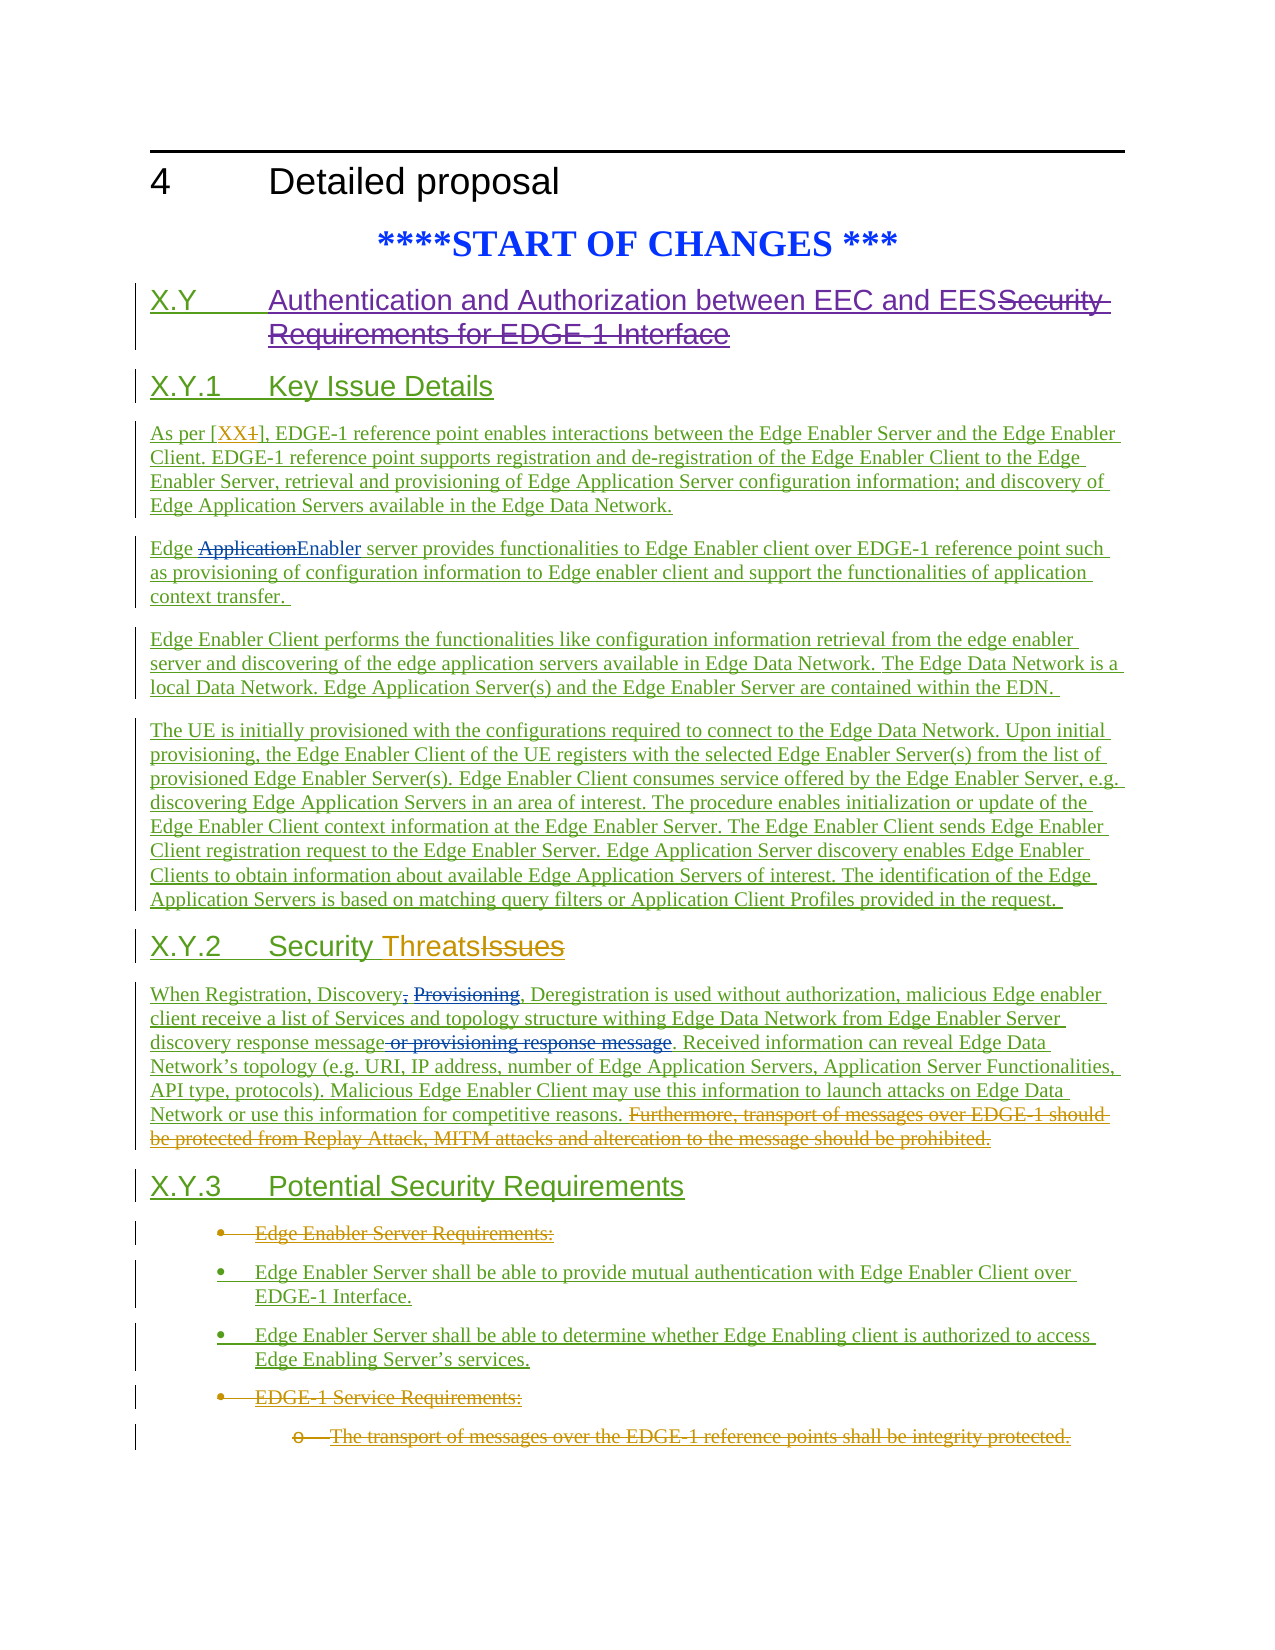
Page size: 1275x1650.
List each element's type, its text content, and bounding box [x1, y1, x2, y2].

text 4 Detailed proposal [150, 153, 1125, 202]
text ****START OF CHANGES *** [150, 221, 1125, 264]
